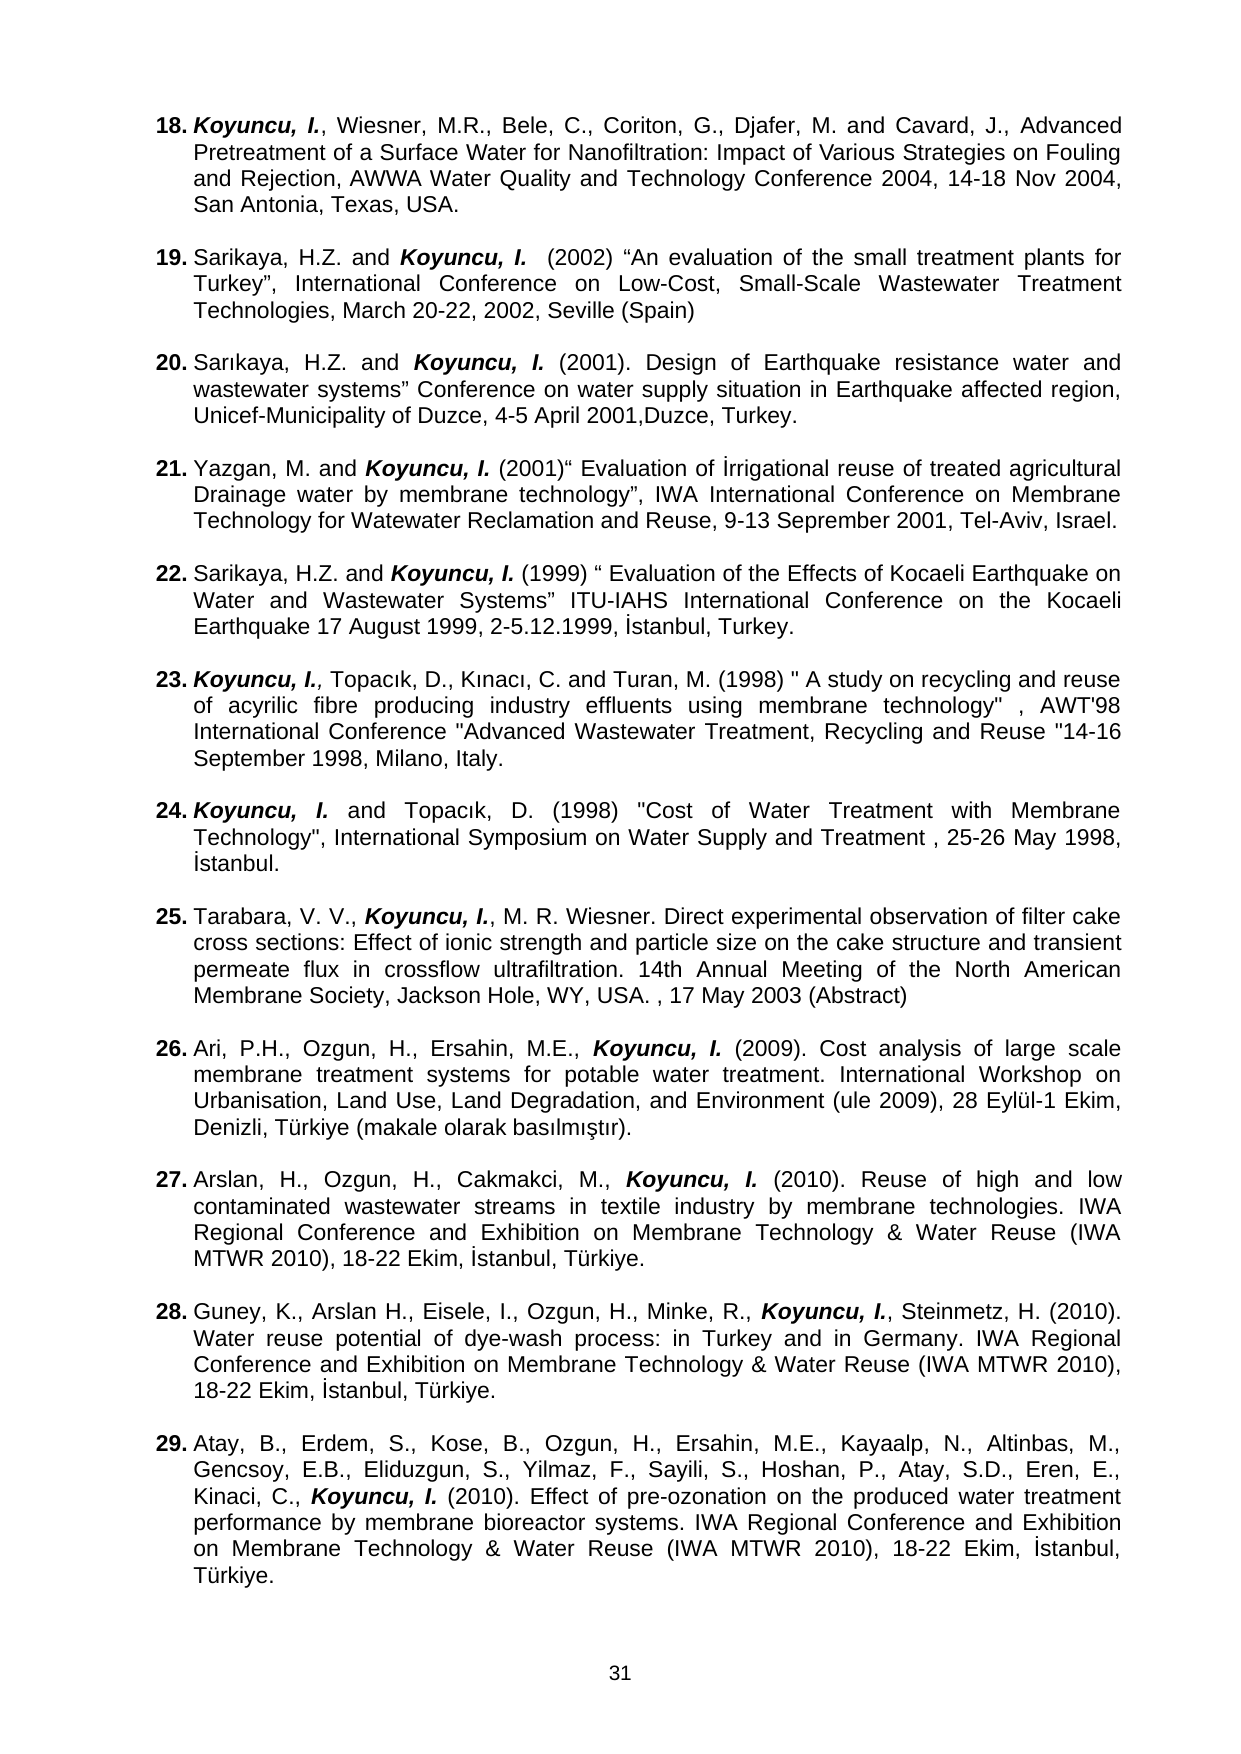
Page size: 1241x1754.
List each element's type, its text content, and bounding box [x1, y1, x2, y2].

list Koyuncu, I., Topacık, D., Kınacı, C. and Turan, M. (1998) " A study on recycling and reuse of acyrilic fibre producing industry effluents using membrane technology" , AWT'98 International Conference "Advanced Wastewater Treatment, Recycling and Reuse "14-16 September 1998, Milano, Italy. [156, 666, 1122, 771]
list Guney, K., Arslan H., Eisele, I., Ozgun, H., Minke, R., Koyuncu, I., Steinmetz, H. (2010). Water reuse potential of dye-wash process: in Turkey and in Germany. IWA Regional Conference and Exhibition on Membrane Technology & Water Reuse (IWA MTWR 2010), 18-22 Ekim, İstanbul, Türkiye. [156, 1298, 1122, 1403]
list Tarabara, V. V., Koyuncu, I., M. R. Wiesner. Direct experimental observation of filter cake cross sections: Effect of ionic strength and particle size on the cake structure and transient permeate flux in crossflow ultrafiltration. 14th Annual Meeting of the North American Membrane Society, Jackson Hole, WY, USA. , 17 May 2003 (Abstract) [156, 903, 1122, 1008]
list Arslan, H., Ozgun, H., Cakmakci, M., Koyuncu, I. (2010). Reuse of high and low contaminated wastewater streams in textile industry by membrane technologies. IWA Regional Conference and Exhibition on Membrane Technology & Water Reuse (IWA MTWR 2010), 18-22 Ekim, İstanbul, Türkiye. [156, 1166, 1122, 1272]
list Atay, B., Erdem, S., Kose, B., Ozgun, H., Ersahin, M.E., Kayaalp, N., Altinbas, M., Gencsoy, E.B., Eliduzgun, S., Yilmaz, F., Sayili, S., Hoshan, P., Atay, S.D., Eren, E., Kinaci, C., Koyuncu, I. (2010). Effect of pre-ozonation on the produced water treatment performance by membrane bioreactor systems. IWA Regional Conference and Exhibition on Membrane Technology & Water Reuse (IWA MTWR 2010), 18-22 Ekim, İstanbul, Türkiye. [156, 1430, 1122, 1588]
list Yazgan, M. and Koyuncu, I. (2001)“ Evaluation of İrrigational reuse of treated agricultural Drainage water by membrane technology”, IWA International Conference on Membrane Technology for Watewater Reclamation and Reuse, 9-13 Seprember 2001, Tel-Aviv, Israel. [156, 455, 1122, 534]
list Sarıkaya, H.Z. and Koyuncu, I. (2001). Design of Earthquake resistance water and wastewater systems” Conference on water supply situation in Earthquake affected region, Unicef-Municipality of Duzce, 4-5 April 2001,Duzce, Turkey. [156, 349, 1122, 428]
list Sarikaya, H.Z. and Koyuncu, I. (2002) “An evaluation of the small treatment plants for Turkey”, International Conference on Low-Cost, Small-Scale Wastewater Treatment Technologies, March 20-22, 2002, Seville (Spain) [156, 244, 1122, 323]
list Koyuncu, I., Wiesner, M.R., Bele, C., Coriton, G., Djafer, M. and Cavard, J., Advanced Pretreatment of a Surface Water for Nanofiltration: Impact of Various Strategies on Fouling and Rejection, AWWA Water Quality and Technology Conference 2004, 14-18 Nov 2004, San Antonia, Texas, USA. [156, 112, 1122, 218]
list Koyuncu, I. and Topacık, D. (1998) "Cost of Water Treatment with Membrane Technology", International Symposium on Water Supply and Treatment , 25-26 May 1998, İstanbul. [156, 797, 1122, 876]
list Sarikaya, H.Z. and Koyuncu, I. (1999) “ Evaluation of the Effects of Kocaeli Earthquake on Water and Wastewater Systems” ITU-IAHS International Conference on the Kocaeli Earthquake 17 August 1999, 2-5.12.1999, İstanbul, Turkey. [156, 560, 1122, 639]
list Ari, P.H., Ozgun, H., Ersahin, M.E., Koyuncu, I. (2009). Cost analysis of large scale membrane treatment systems for potable water treatment. International Workshop on Urbanisation, Land Use, Land Degradation, and Environment (ule 2009), 28 Eylül-1 Ekim, Denizli, Türkiye (makale olarak basılmıştır). [156, 1034, 1122, 1140]
